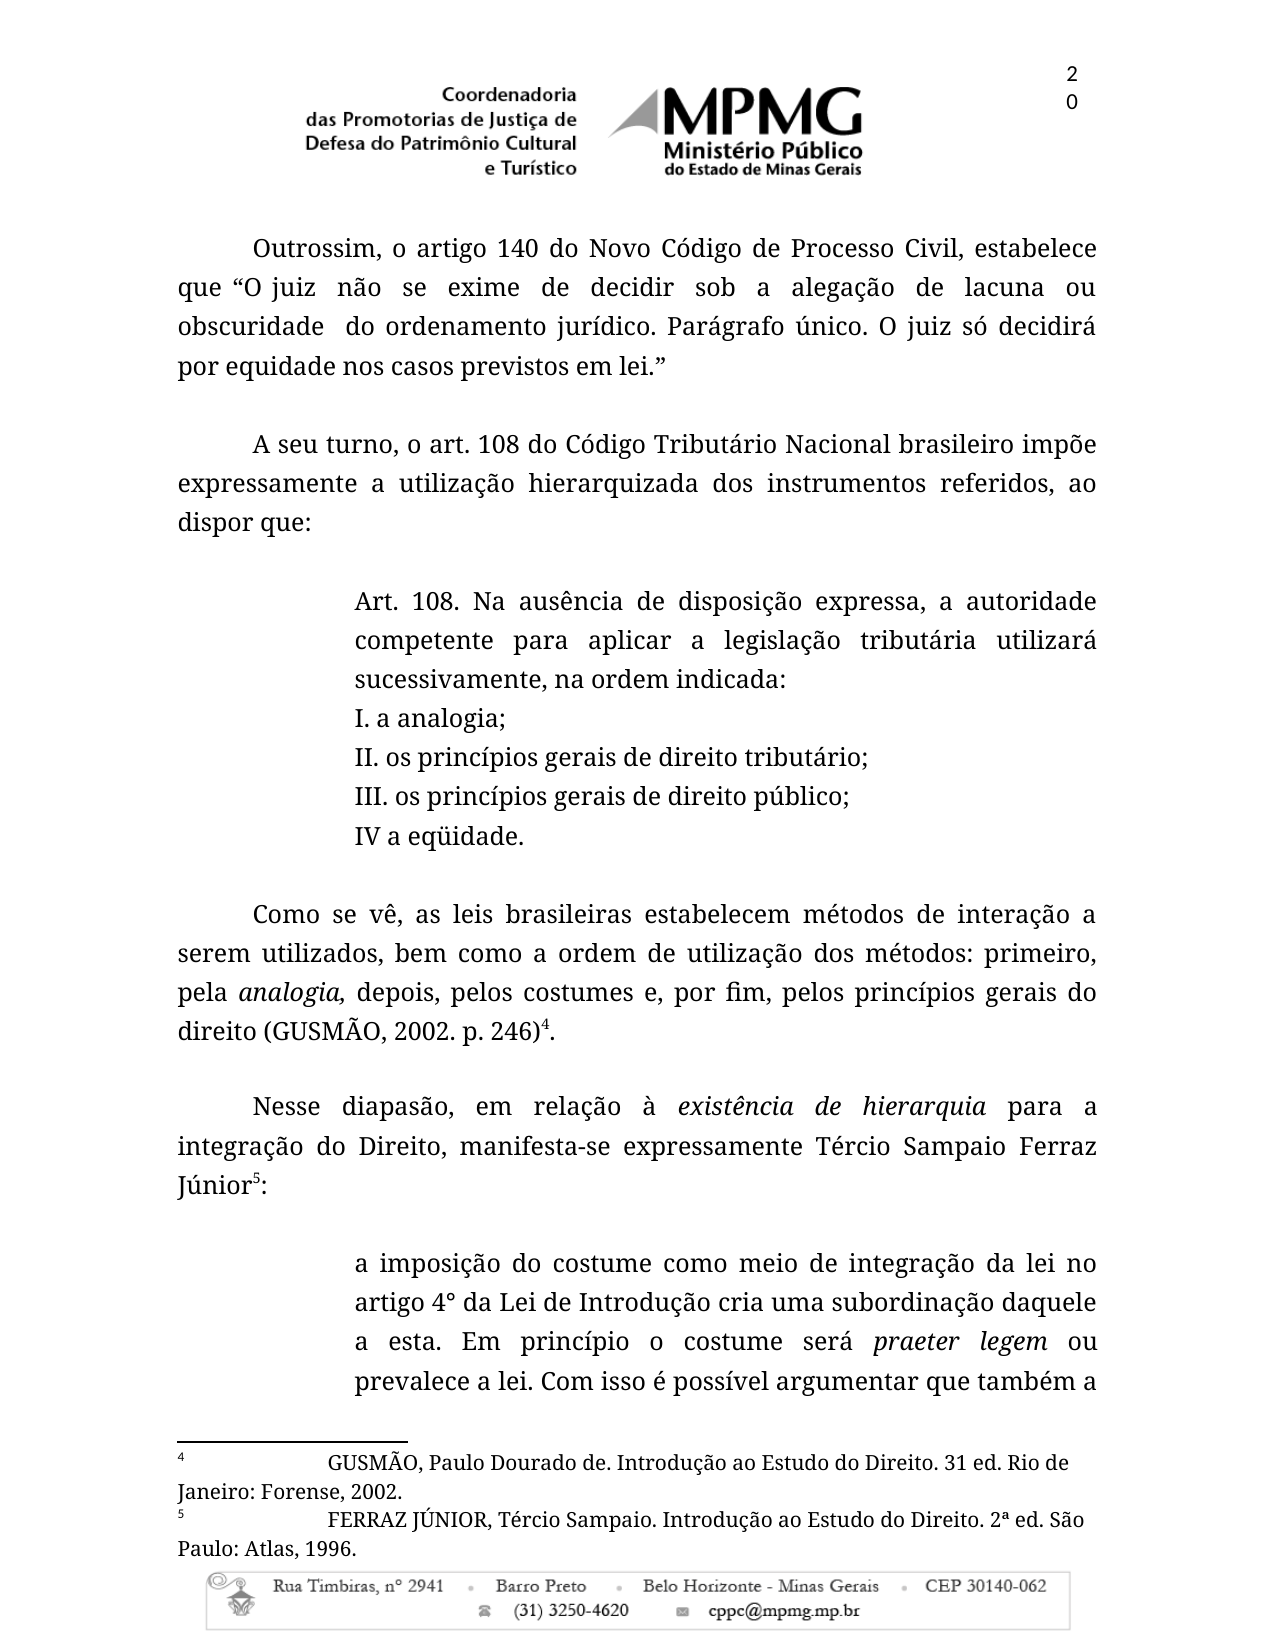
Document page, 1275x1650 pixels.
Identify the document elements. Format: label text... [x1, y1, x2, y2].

text Outrossim, o artigo 140 do Novo Código de Processo Civil, estabelece que “O juiz não se exime de decidir sob a alegação de lacuna ou obscuridade do ordenamento jurídico. Parágrafo único. O juiz só decidirá por equidade nos casos previstos em lei.” [177, 231, 1098, 382]
text I. a analogia; [354, 701, 1098, 735]
text Nesse diapasão, em relação à existência de hierarquia para a integração do Direito, manifesta-se expressamente Tércio Sampaio Ferraz Júnior: [177, 1089, 1098, 1201]
text Art. 108. Na ausência de disposição expressa, a autoridade competente para aplicar a legislação tributária utilizará sucessivamente, na ordem indicada: [354, 583, 1098, 696]
text A seu turno, o art. 108 do Código Tributário Nacional brasileiro impõe expressamente a utilização hierarquizada dos instrumentos referidos, ao dispor que: [177, 426, 1098, 539]
text II. os princípios gerais de direito tributário; [354, 740, 1098, 774]
text III. os princípios gerais de direito público; [354, 779, 1098, 813]
picture [181, 59, 1057, 192]
picture [194, 1563, 1081, 1637]
text Como se vê, as leis brasileiras estabelecem métodos de interação a serem utilizados, bem como a ordem de utilização dos métodos: primeiro, pela analogia, depois, pelos costumes e, por fim, pelos princípios gerais do direito (GUSMÃO, 2002. p. 246). [177, 896, 1098, 1048]
text IV a eqüidade. [354, 818, 1098, 852]
